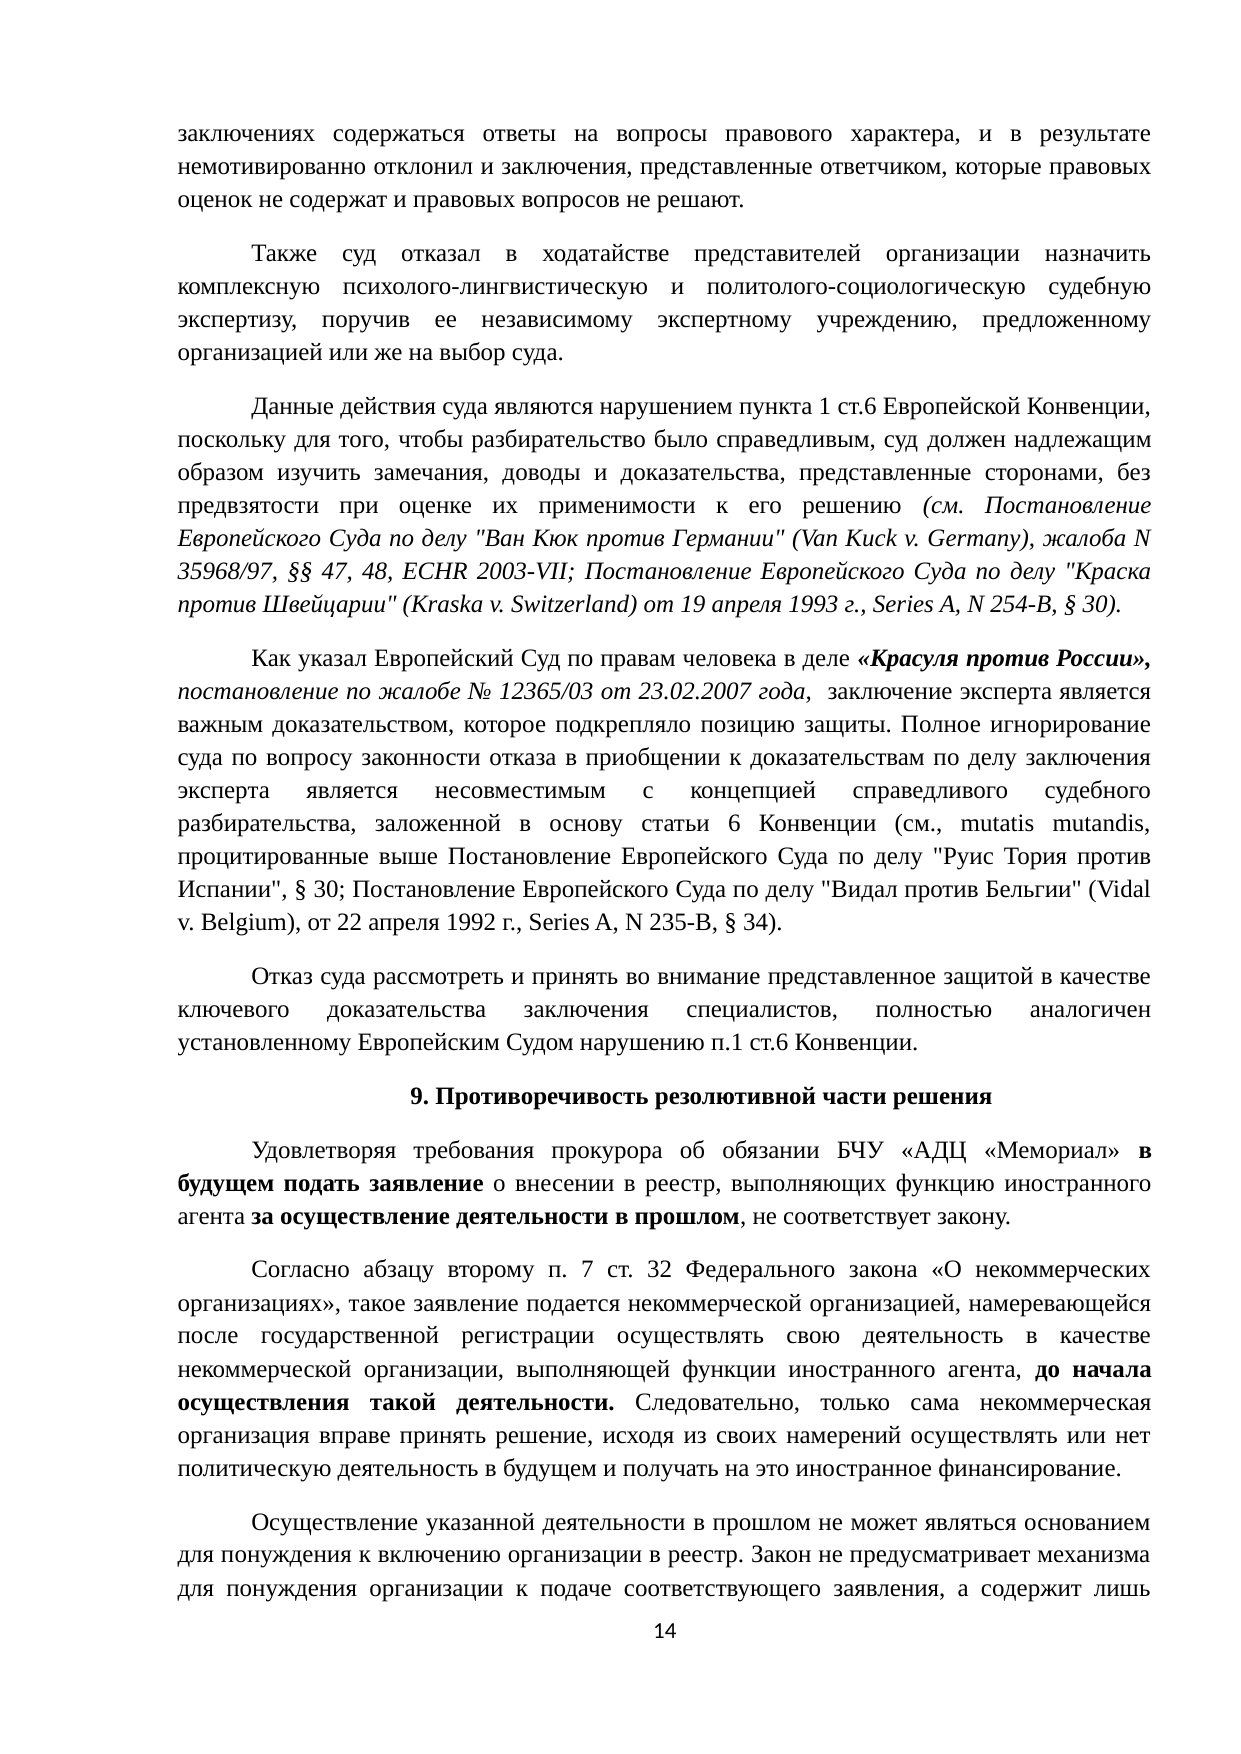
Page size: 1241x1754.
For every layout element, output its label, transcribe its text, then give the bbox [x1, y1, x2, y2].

text Данные действия суда являются нарушением пункта 1 ст.6 Европейской Конвенции, поскольку для того, чтобы разбирательство было справедливым, суд должен надлежащим образом изучить замечания, доводы и доказательства, представленные сторонами, без предвзятости при оценке их применимости к его решению (см. Постановление Европейского Суда по делу "Ван Кюк против Германии" (Van Kuck v. Germany), жалоба N 35968/97, §§ 47, 48, ECHR 2003-VII; Постановление Европейского Суда по делу "Краска против Швейцарии" (Kraska v. Switzerland) от 19 апреля 1993 г., Series A, N 254-В, § 30). [177, 391, 1152, 457]
text Также суд отказал в ходатайстве представителей организации назначить комплексную психолого-лингвистическую и политолого-социологическую судебную экспертизу, поручив ее независимому экспертному учреждению, предложенному организацией или же на выбор суда. [177, 238, 1152, 366]
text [177, 1507, 1152, 1601]
text Отказ суда рассмотреть и принять во внимание представленное защитой в качестве ключевого доказательства заключения специалистов, полностью аналогичен установленному Европейским Судом нарушению п.1 ст.6 Конвенции. [177, 961, 1152, 1056]
text Удовлетворяя требования прокурора об обязании БЧУ «АДЦ «Мемориал» в будущем подать заявление о внесении в реестр, выполняющих функцию иностранного агента за осуществление деятельности в прошлом, не соответствует закону. [177, 1135, 1152, 1229]
text 9. Противоречивость резолютивной части решения [177, 1081, 1152, 1109]
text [177, 118, 1152, 213]
text Как указал Европейский Суд по правам человека в деле «Красуля против России», постановление по жалобе № 12365/03 от 23.02.2007 года, заключение эксперта является важным доказательством, которое подкрепляло позицию защиты. Полное игнорирование суда по вопросу законности отказа в приобщении к доказательствам по делу заключения эксперта является несовместимым с концепцией справедливого судебного разбирательства, заложенной в основу статьи 6 Конвенции (см., mutatis mutandis, процитированные выше Постановление Европейского Суда по делу "Руис Тория против Испании", § 30; Постановление Европейского Суда по делу "Видал против Бельгии" (Vidal v. Belgium), от 22 апреля 1992 г., Series A, N 235-В, § 34). [177, 643, 1152, 936]
text Согласно абзацу второму п. 7 ст. 32 Федерального закона «О некоммерческих организациях», такое заявление подается некоммерческой организацией, намеревающейся после государственной регистрации осуществлять свою деятельность в качестве некоммерческой организации, выполняющей функции иностранного агента, до начала осуществления такой деятельности. Следовательно, только сама некоммерческая организация вправе принять решение, исходя из своих намерений осуществлять или нет политическую деятельность в будущем и получать на это иностранное финансирование. [177, 1254, 1152, 1481]
